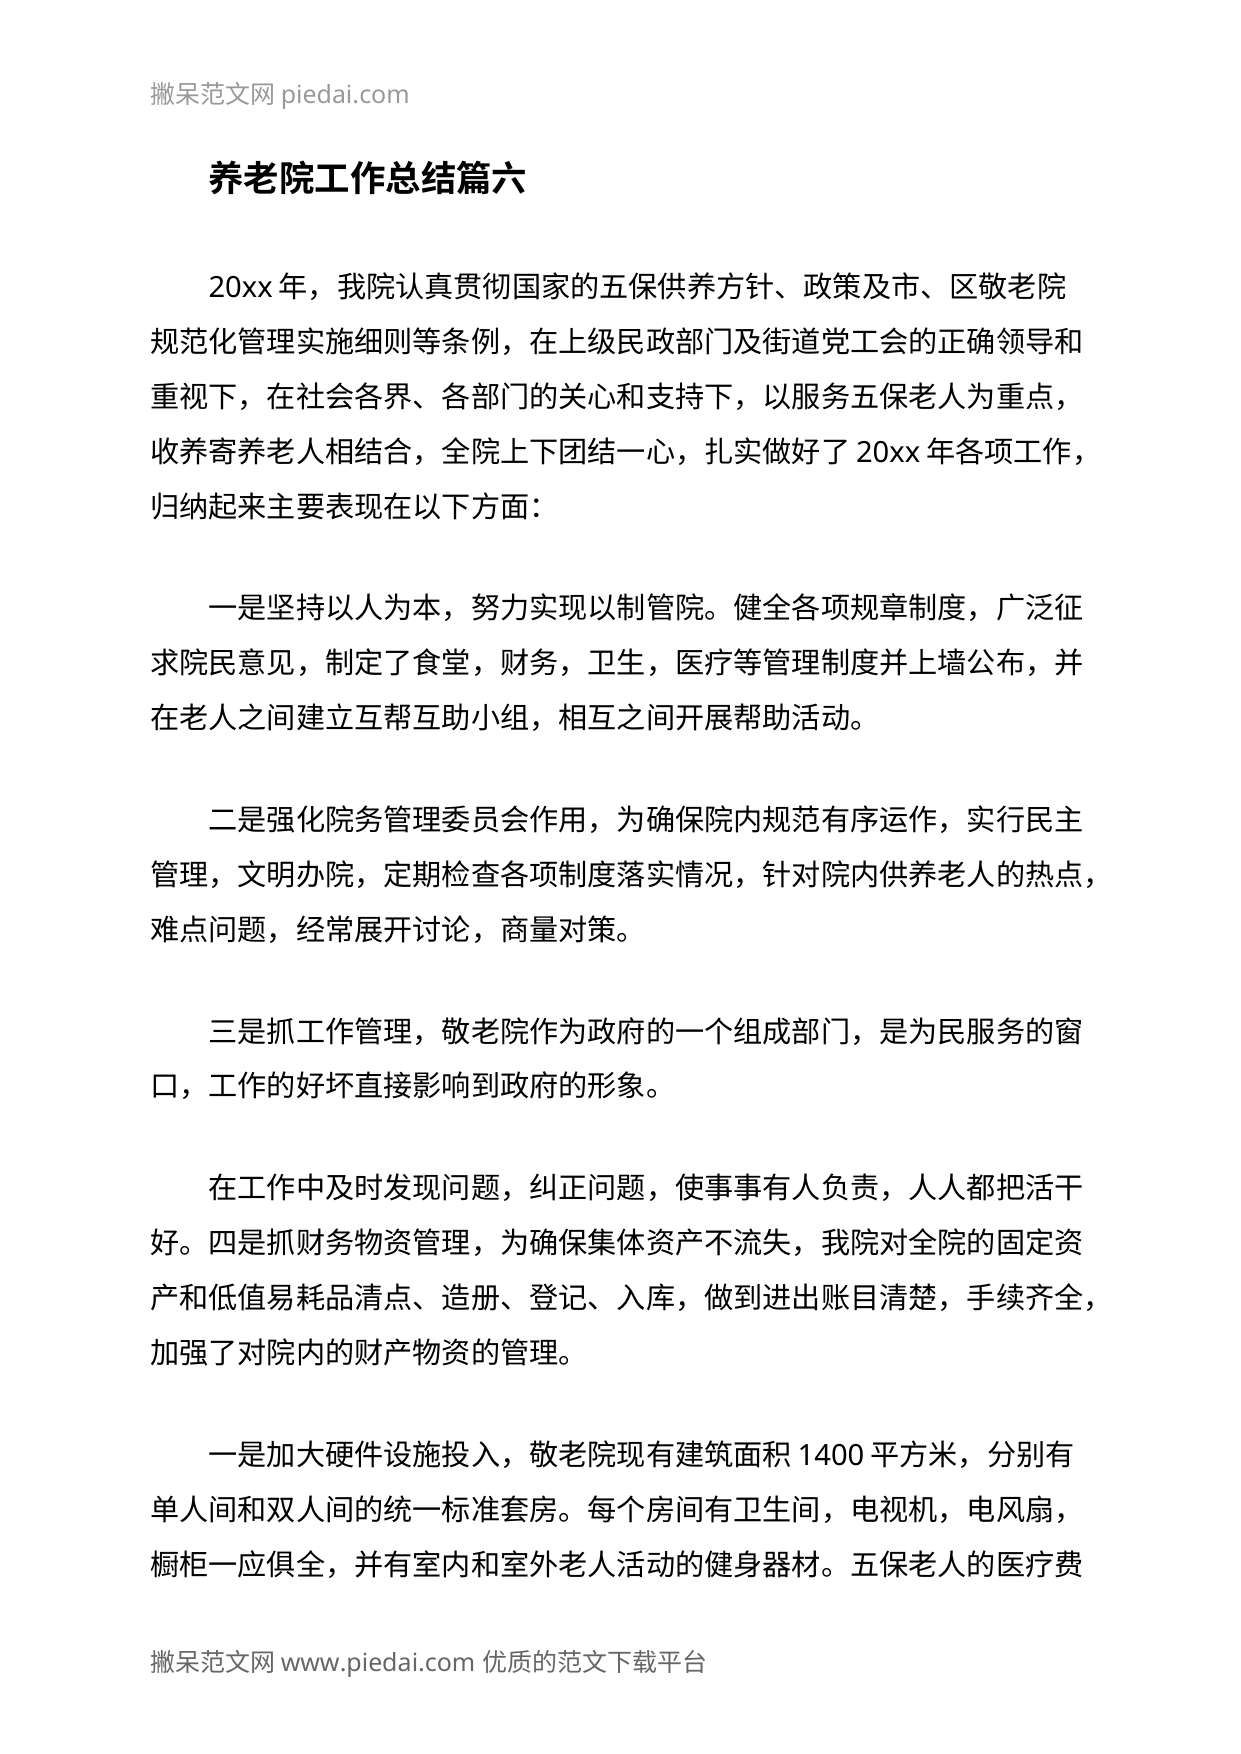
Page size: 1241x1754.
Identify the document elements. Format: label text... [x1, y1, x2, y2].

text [150, 1431, 1090, 1583]
text 在工作中及时发现问题，纠正问题，使事事有人负责，人人都把活干好。四是抓财务物资管理，为确保集体资产不流失，我院对全院的固定资产和低值易耗品清点、造册、登记、入库，做到进出账目清楚，手续齐全，加强了对院内的财产物资的管理。 [150, 1165, 1090, 1372]
text 20xx年，我院认真贯彻国家的五保供养方针、政策及市、区敬老院规范化管理实施细则等条例，在上级民政部门及街道党工会的正确领导和重视下，在社会各界、各部门的关心和支持下，以服务五保老人为重点，收养寄养老人相结合，全院上下团结一心，扎实做好了20xx年各项工作，归纳起来主要表现在以下方面： [150, 263, 1090, 526]
text 一是坚持以人为本，努力实现以制管院。健全各项规章制度，广泛征求院民意见，制定了食堂，财务，卫生，医疗等管理制度并上墙公布，并在老人之间建立互帮互助小组，相互之间开展帮助活动。 [150, 585, 1090, 737]
text 养老院工作总结篇六 [150, 150, 1090, 201]
text 三是抓工作管理，敬老院作为政府的一个组成部门，是为民服务的窗口，工作的好坏直接影响到政府的形象。 [150, 1008, 1090, 1105]
text 二是强化院务管理委员会作用，为确保院内规范有序运作，实行民主管理，文明办院，定期检查各项制度落实情况，针对院内供养老人的热点，难点问题，经常展开讨论，商量对策。 [150, 797, 1090, 949]
